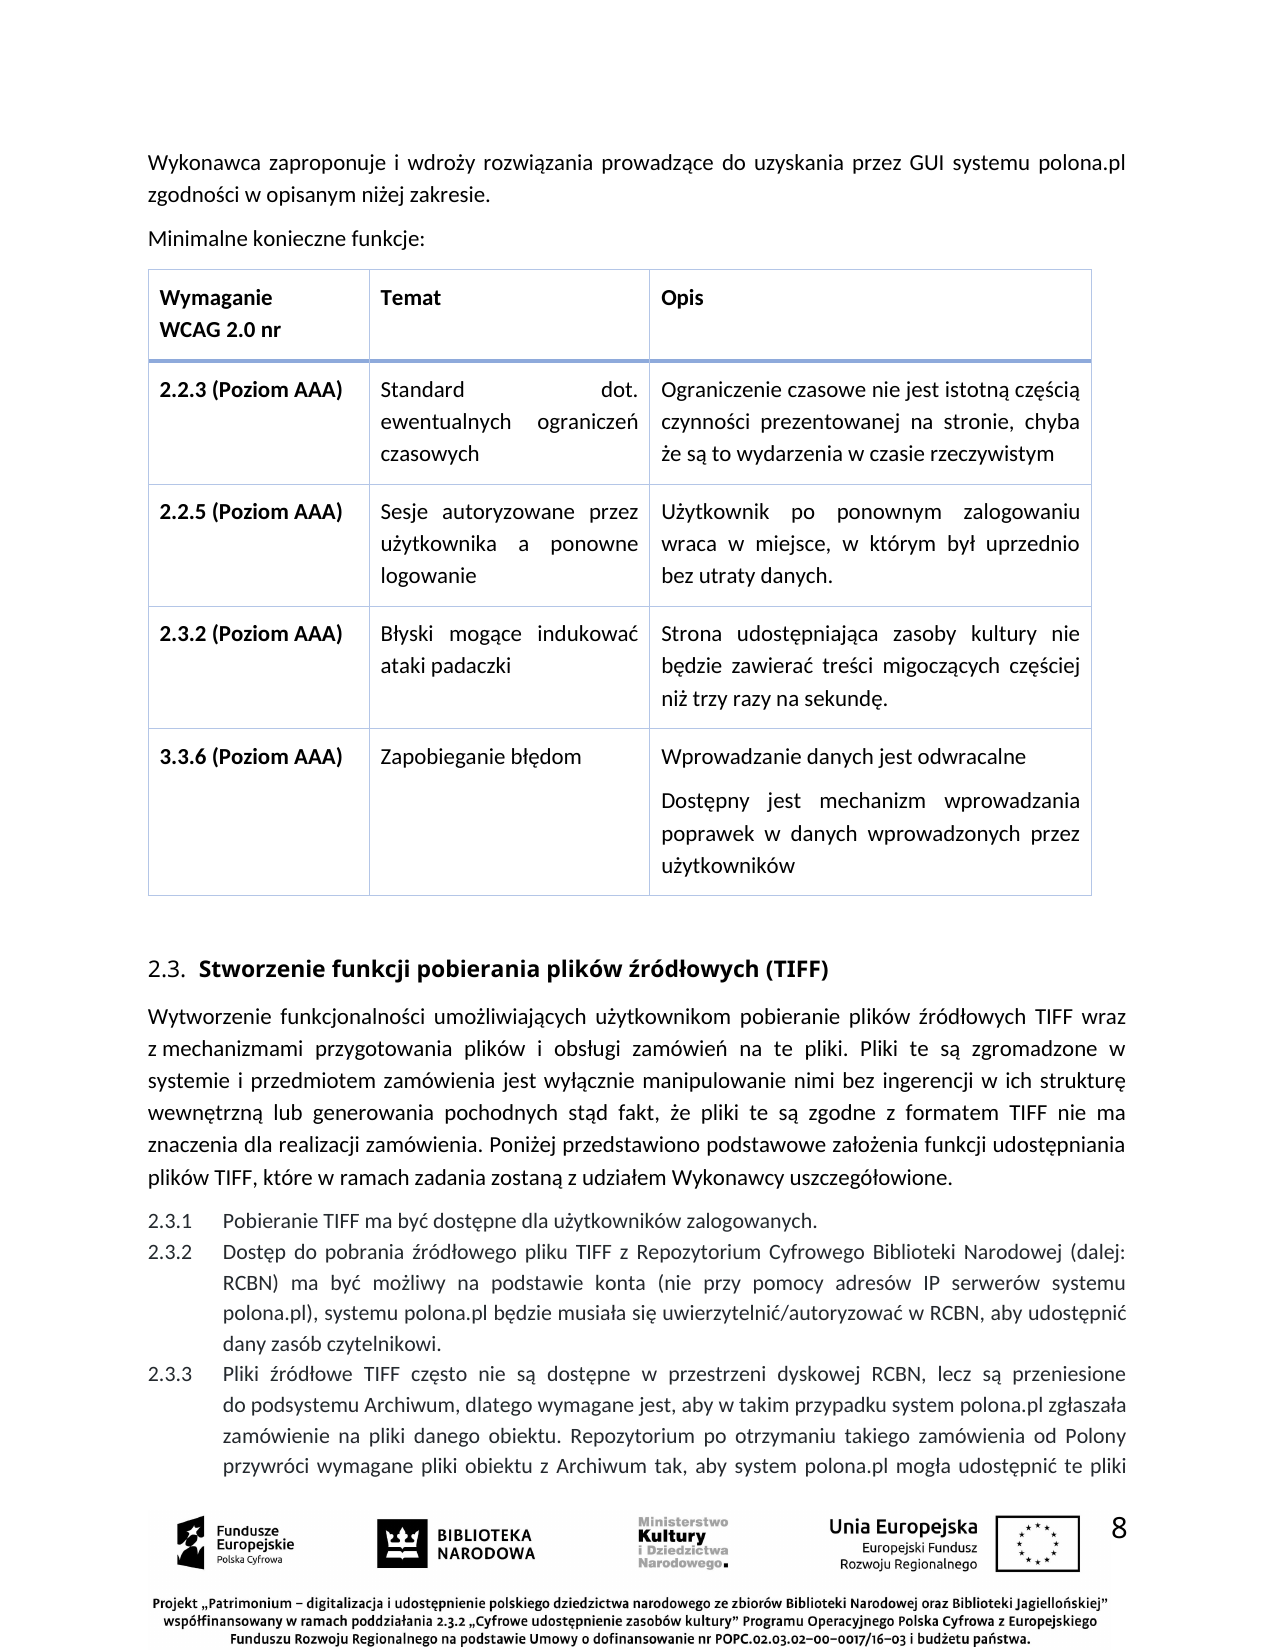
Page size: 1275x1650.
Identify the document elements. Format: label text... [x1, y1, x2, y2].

table_cell 3.3.6 (Poziom AAA) [149, 729, 369, 895]
table_cell Użytkownik po ponownym zalogowaniu wraca w miejsce, w którym był uprzednio bez utraty danych. [650, 485, 1091, 606]
table_cell Wprowadzanie danych jest odwracalne Dostępny jest mechanizm wprowadzania poprawek w danych wprowadzonych przez użytkowników [650, 729, 1091, 895]
table_cell 2.3.2 (Poziom AAA) [149, 607, 369, 728]
table_cell Strona udostępniająca zasoby kultury nie będzie zawierać treści migoczących częściej niż trzy razy na sekundę. [650, 607, 1091, 728]
table_header Opis [650, 270, 1091, 359]
table_cell Ograniczenie czasowe nie jest istotną częścią czynności prezentowanej na stronie, chyba że są to wydarzenia w czasie rzeczywistym [650, 363, 1091, 484]
list Pobieranie TIFF ma być dostępne dla użytkowników zalogowanych. [148, 1207, 1127, 1234]
text Wytworzenie funkcjonalności umożliwiających użytkownikom pobieranie plików źródłowych TIFF wraz z mechanizmami przygotowania plików i obsługi zamówień na te pliki. Pliki te są zgromadzone w systemie i przedmiotem zamówienia jest wyłącznie manipulowanie nimi bez ingerencji w ich strukturę wewnętrzną lub generowania pochodnych stąd fakt, że pliki te są zgodne z formatem TIFF nie ma znaczenia dla realizacji zamówienia. Poniżej przedstawiono podstawowe założenia funkcji udostępniania plików TIFF, które w ramach zadania zostaną z udziałem Wykonawcy uszczegółowione. [148, 1002, 1127, 1191]
list Dostęp do pobrania źródłowego pliku TIFF z Repozytorium Cyfrowego Biblioteki Narodowej (dalej: RCBN) ma być możliwy na podstawie konta (nie przy pomocy adresów IP serwerów systemu polona.pl), systemu polona.pl będzie musiała się uwierzytelnić/autoryzować w RCBN, aby udostępnić dany zasób czytelnikowi. [148, 1238, 1127, 1357]
table_header Wymaganie WCAG 2.0 nr [149, 270, 369, 359]
picture [147, 1510, 1112, 1650]
subtitle Stworzenie funkcji pobierania plików źródłowych (TIFF) [148, 953, 1127, 985]
table_cell Standard dot. ewentualnych ograniczeń czasowych [370, 363, 649, 484]
table_header Temat [370, 270, 649, 359]
table_cell 2.2.3 (Poziom AAA) [149, 363, 369, 484]
table_cell Sesje autoryzowane przez użytkownika a ponowne logowanie [370, 485, 649, 606]
table_cell Błyski mogące indukować ataki padaczki [370, 607, 649, 728]
text Minimalne konieczne funkcje: [148, 224, 1127, 252]
table_cell Zapobieganie błędom [370, 729, 649, 895]
text Wykonawca zaproponuje i wdroży rozwiązania prowadzące do uzyskania przez GUI systemu polona.pl zgodności w opisanym niżej zakresie. [148, 148, 1127, 208]
table_cell 2.2.5 (Poziom AAA) [149, 485, 369, 606]
